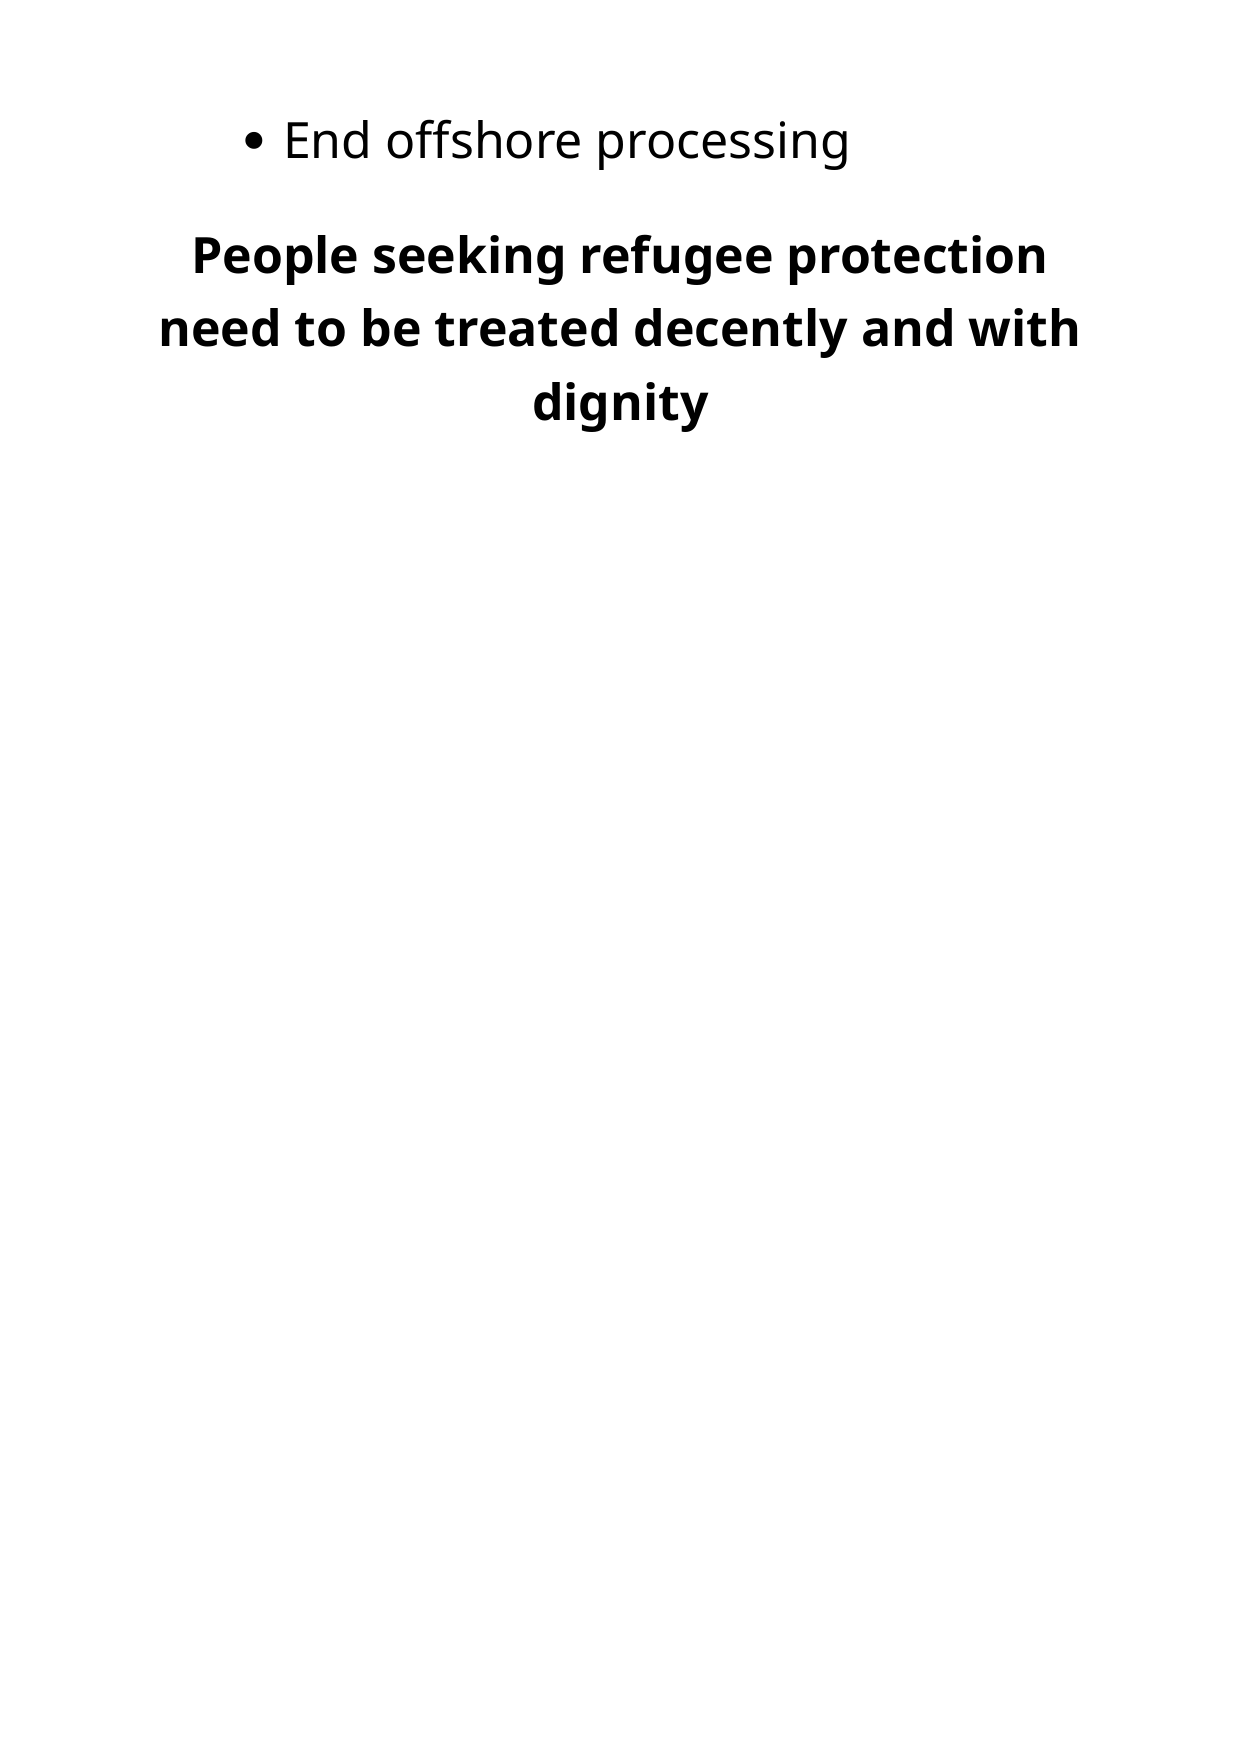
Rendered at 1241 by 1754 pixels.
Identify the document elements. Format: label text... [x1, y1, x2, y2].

text People seeking refugee protection need to be treated decently and with dignity [150, 220, 1090, 435]
list End offshore processing [245, 105, 1090, 173]
